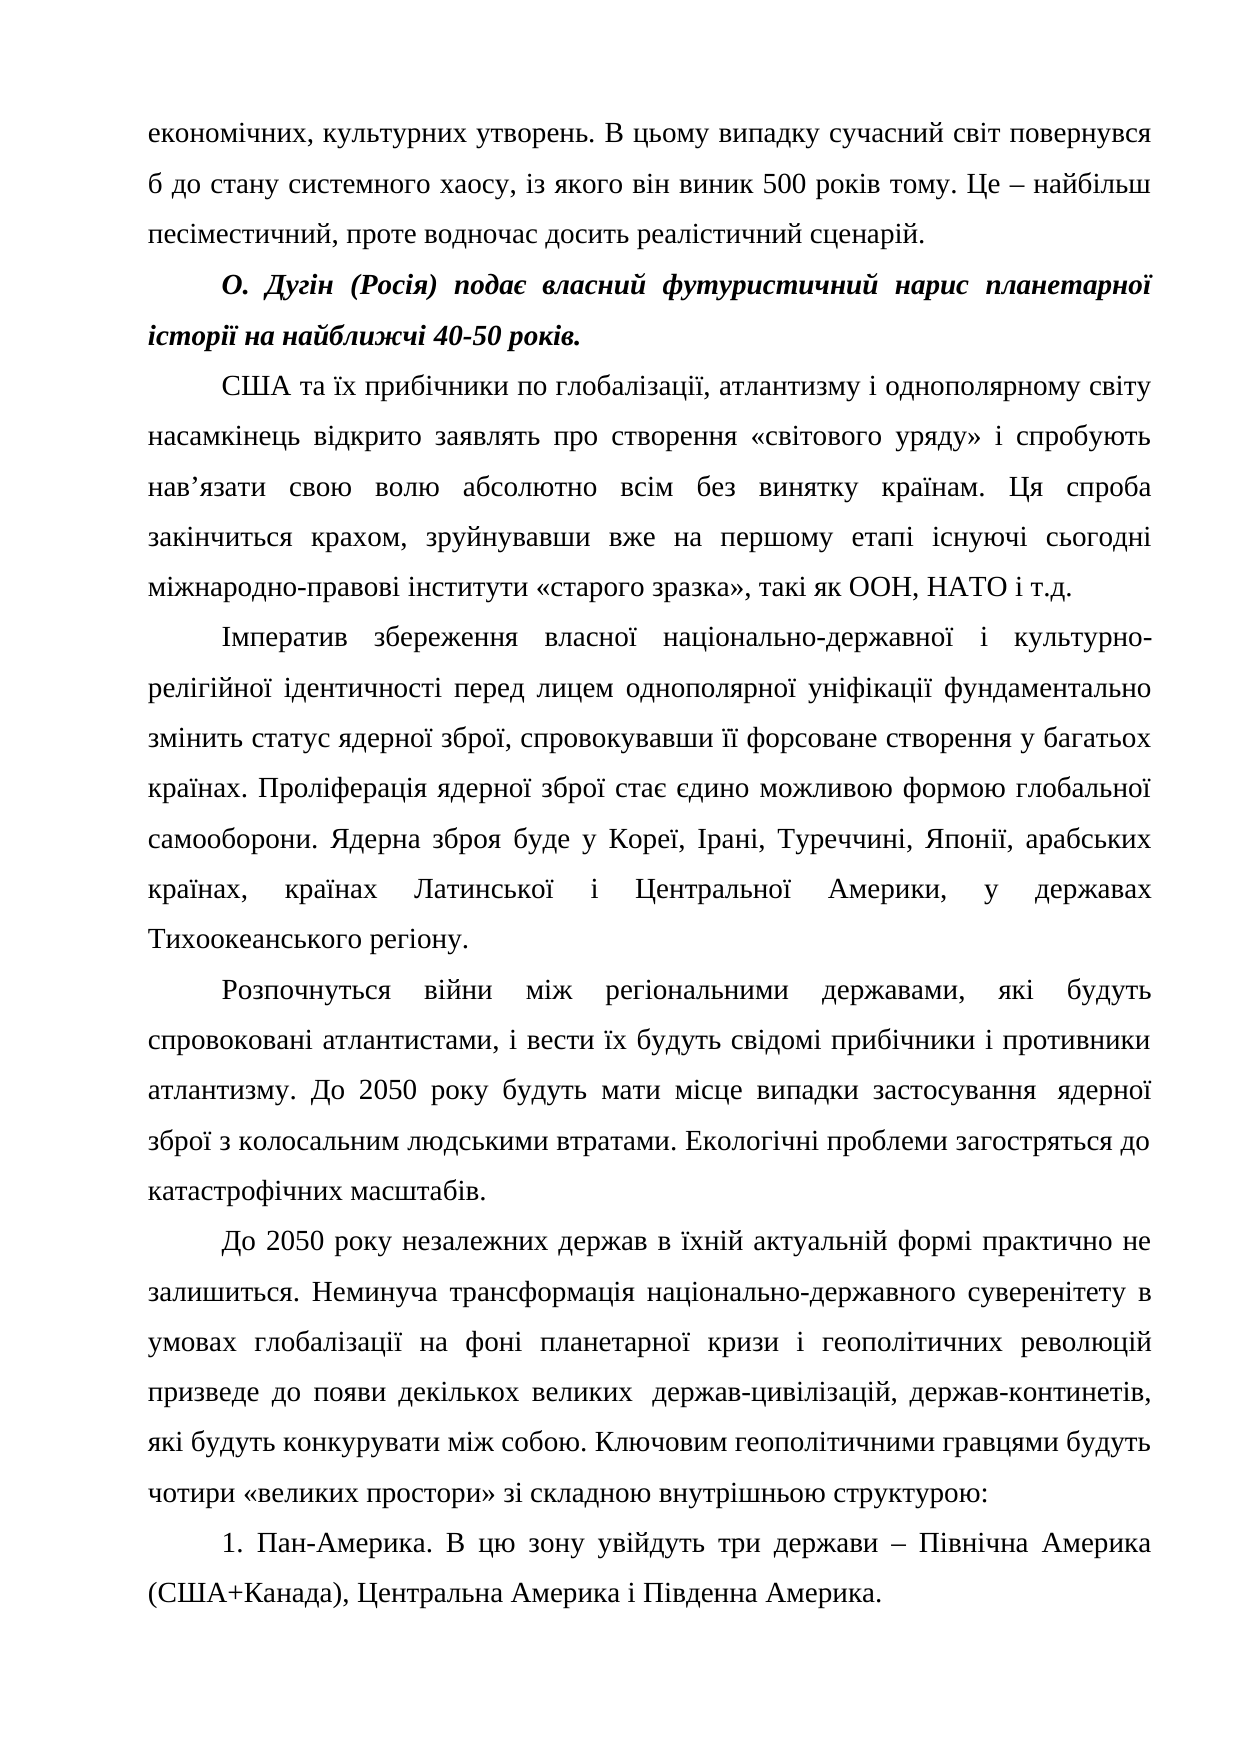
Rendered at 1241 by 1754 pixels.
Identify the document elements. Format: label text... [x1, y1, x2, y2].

text Імператив збереження власної національно-державної і культурно- релігійної ідентичності перед лицем однополярної уніфікації фундаментально змінить статус ядерної зброї, спровокувавши її форсоване створення у багатьох країнах. Проліферація ядерної зброї стає єдино можливою формою глобальної самооборони. Ядерна зброя буде у Кореї, Ірані, Туреччині, Японії, арабських країнах, країнах Латинської і Центральної Америки, у державах Тихоокеанського регіону. [148, 619, 1152, 955]
text Розпочнуться війни між регіональними державами, які будуть спровоковані атлантистами, і вести їх будуть свідомі прибічники і противники атлантизму. До 2050 року будуть мати місце випадки застосування ядерної зброї з колосальним людськими втратами. Екологічні проблеми загостряться до катастрофічних масштабів. [148, 972, 1152, 1207]
text До 2050 року незалежних держав в їхній актуальній формі практично не залишиться. Неминуча трансформація національно-державного суверенітету в умовах глобалізації на фоні планетарної кризи і геополітичних революцій призведе до появи декількох великих держав-цивілізацій, держав-континетів, які будуть конкурувати між собою. Ключовим геополітичними гравцями будуть чотири «великих простори» зі складною внутрішньою структурою: [148, 1223, 1152, 1508]
text економічних, культурних утворень. В цьому випадку сучасний світ повернувся б до стану системного хаосу, із якого він виник 500 років тому. Це – найбільш песіместичний, проте водночас досить реалістичний сценарій. [148, 116, 1152, 250]
subtitle О. Дугін (Росія) подає власний футуристичний нарис планетарної історії на найближчі 40-50 років. [148, 267, 1151, 351]
list Пан-Америка. В цю зону увійдуть три держави – Північна Америка (США+Канада), Центральна Америка і Південна Америка. [148, 1525, 1152, 1609]
text США та їх прибічники по глобалізації, атлантизму і однополярному світу насамкінець відкрито заявлять про створення «світового уряду» і спробують нав’язати свою волю абсолютно всім без винятку країнам. Ця спроба закінчиться крахом, зруйнувавши вже на першому етапі існуючі сьогодні міжнародно-правові інститути «старого зразка», такі як ООН, НАТО і т.д. [148, 368, 1152, 603]
